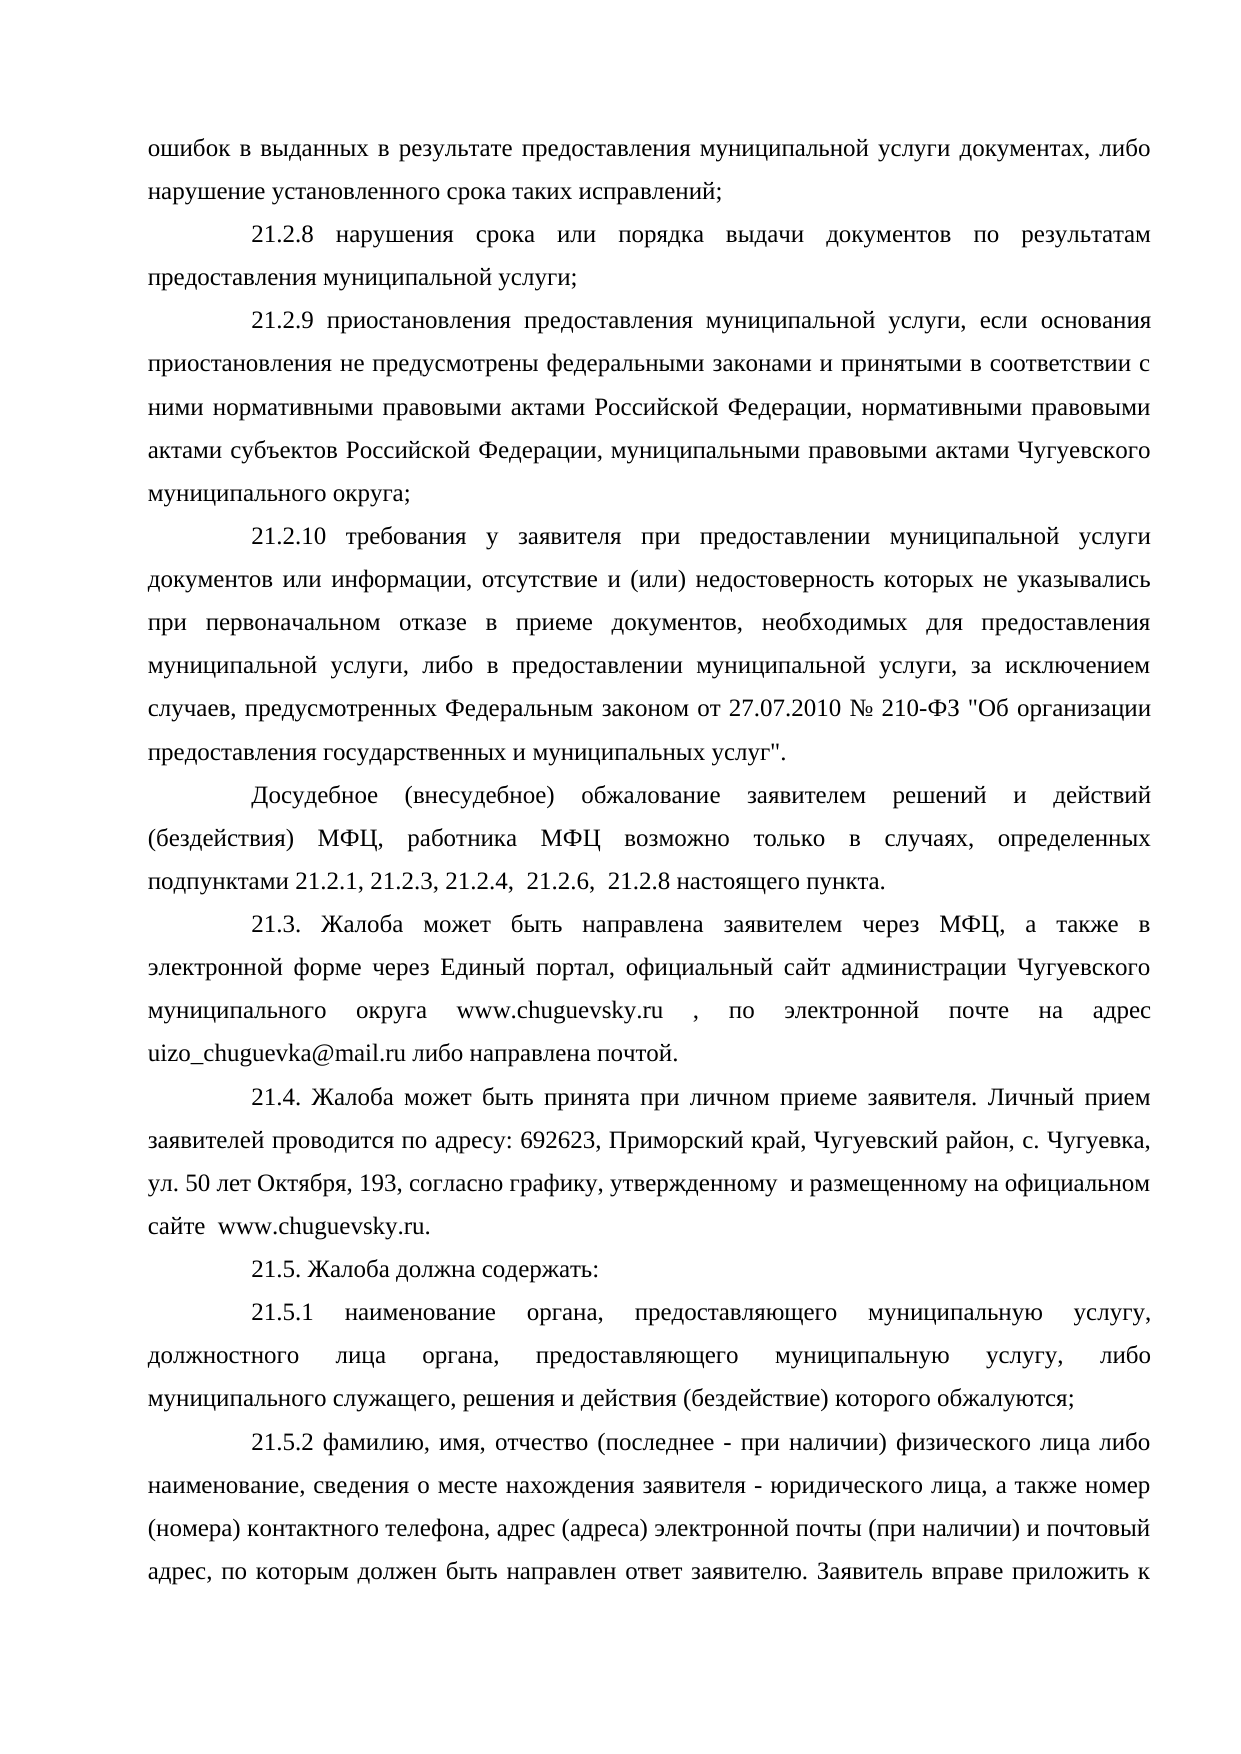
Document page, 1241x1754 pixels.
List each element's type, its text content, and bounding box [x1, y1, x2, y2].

text 21.2.9 приостановления предоставления муниципальной услуги, если основания приостановления не предусмотрены федеральными законами и принятыми в соответствии с ними нормативными правовыми актами Российской Федерации, нормативными правовыми актами субъектов Российской Федерации, муниципальными правовыми актами Чугуевского муниципального округа; [148, 305, 1152, 507]
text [148, 133, 1152, 205]
text 21.4. Жалоба может быть принята при личном приеме заявителя. Личный прием заявителей проводится по адресу: 692623, Приморский край, Чугуевский район, с. Чугуевка, ул. 50 лет Октября, 193, согласно графику, утвержденному и размещенному на официальном сайте www.chuguevsky.ru. [148, 1082, 1152, 1240]
text 21.5.1 наименование органа, предоставляющего муниципальную услугу, должностного лица органа, предоставляющего муниципальную услугу, либо муниципального служащего, решения и действия (бездействие) которого обжалуются; [148, 1297, 1152, 1412]
text 21.3. Жалоба может быть направлена заявителем через МФЦ, а также в электронной форме через Единый портал, официальный сайт администрации Чугуевского муниципального округа www.chuguevsky.ru , по электронной почте на адрес uizo_chuguevka@mail.ru либо направлена почтой. [148, 909, 1152, 1067]
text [148, 1427, 1152, 1585]
text 21.2.10 требования у заявителя при предоставлении муниципальной услуги документов или информации, отсутствие и (или) недостоверность которых не указывались при первоначальном отказе в приеме документов, необходимых для предоставления муниципальной услуги, либо в предоставлении муниципальной услуги, за исключением случаев, предусмотренных Федеральным законом от 27.07.2010 № 210-ФЗ "Об организации предоставления государственных и муниципальных услуг". [148, 521, 1152, 765]
text Досудебное (внесудебное) обжалование заявителем решений и действий (бездействия) МФЦ, работника МФЦ возможно только в случаях, определенных подпунктами 21.2.1, 21.2.3, 21.2.4, 21.2.6, 21.2.8 настоящего пункта. [148, 780, 1152, 895]
text 21.2.8 нарушения срока или порядка выдачи документов по результатам предоставления муниципальной услуги; [148, 219, 1152, 291]
text 21.5. Жалоба должна содержать: [148, 1254, 1152, 1283]
